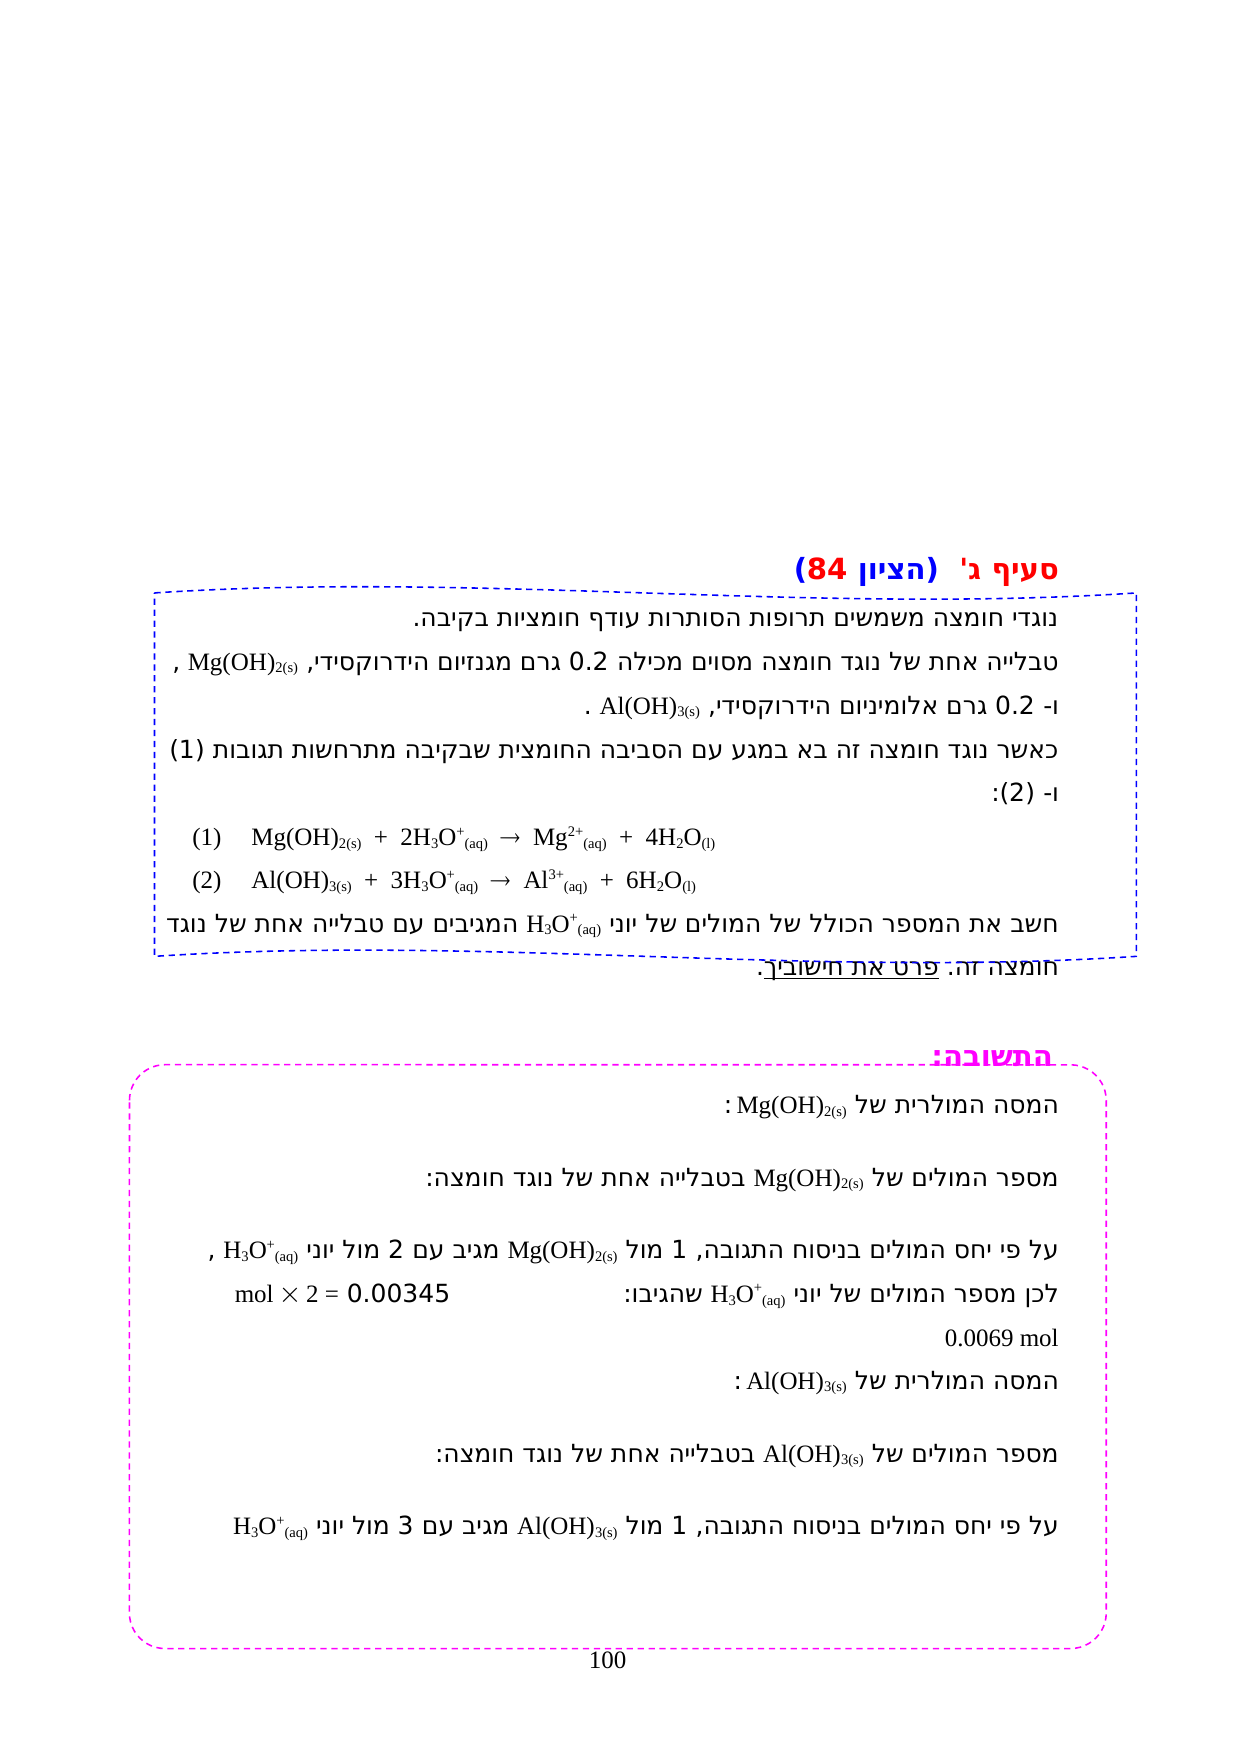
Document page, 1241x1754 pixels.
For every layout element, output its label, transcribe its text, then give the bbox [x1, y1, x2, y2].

text התשובה: [162, 1039, 1053, 1073]
text טבלייה אחת של נוגד חומצה מסוים מכילה 0.2 גרם מגנזיום הידרוקסידי, Mg(OH)2(s) , [162, 647, 1059, 676]
text לכן מספר המולים של יוני H3O+(aq) שהגיבו: 0.00345 mol 2 = 0.0069 mol [162, 1279, 1059, 1352]
text ו- 0.2 גרם אלומיניום הידרוקסידי, Al(OH)3(s) . [162, 691, 1059, 720]
text נוגדי חומצה משמשים תרופות הסותרות עודף חומציות בקיבה. [162, 603, 1059, 633]
text מספר המולים של Al(OH)3(s) בטבלייה אחת של נוגד חומצה: [162, 1439, 1059, 1468]
text כאשר נוגד חומצה זה בא במגע עם הסביבה החומצית שבקיבה מתרחשות תגובות (1) ו- (2): [162, 735, 1059, 808]
text המסה המולרית של Al(OH)3(s) : [162, 1366, 1059, 1395]
text על פי יחס המולים בניסוח התגובה, 1 מול Al(OH)3(s) מגיב עם 3 מול יוני H3O+(aq) [162, 1511, 1059, 1541]
text סעיף ג' (הציון 84) [162, 552, 1059, 586]
text חשב את המספר הכולל של המולים של יוני H3O+(aq) המגיבים עם טבלייה אחת של נוגד חומצה זה. פרט את חישוביך. [162, 909, 1059, 982]
text (1) Mg(OH)2(s) + 2H3O+(aq) Mg2+(aq) + 4H2O(l) [192, 822, 1053, 851]
text המסה המולרית של Mg(OH)2(s) : [162, 1090, 1059, 1119]
text מספר המולים של Mg(OH)2(s) בטבלייה אחת של נוגד חומצה: [162, 1163, 1059, 1192]
text על פי יחס המולים בניסוח התגובה, 1 מול Mg(OH)2(s) מגיב עם 2 מול יוני H3O+(aq) , [162, 1236, 1059, 1265]
text (2) Al(OH)3(s) + 3H3O+(aq) Al3+(aq) + 6H2O(l) [192, 866, 1053, 894]
